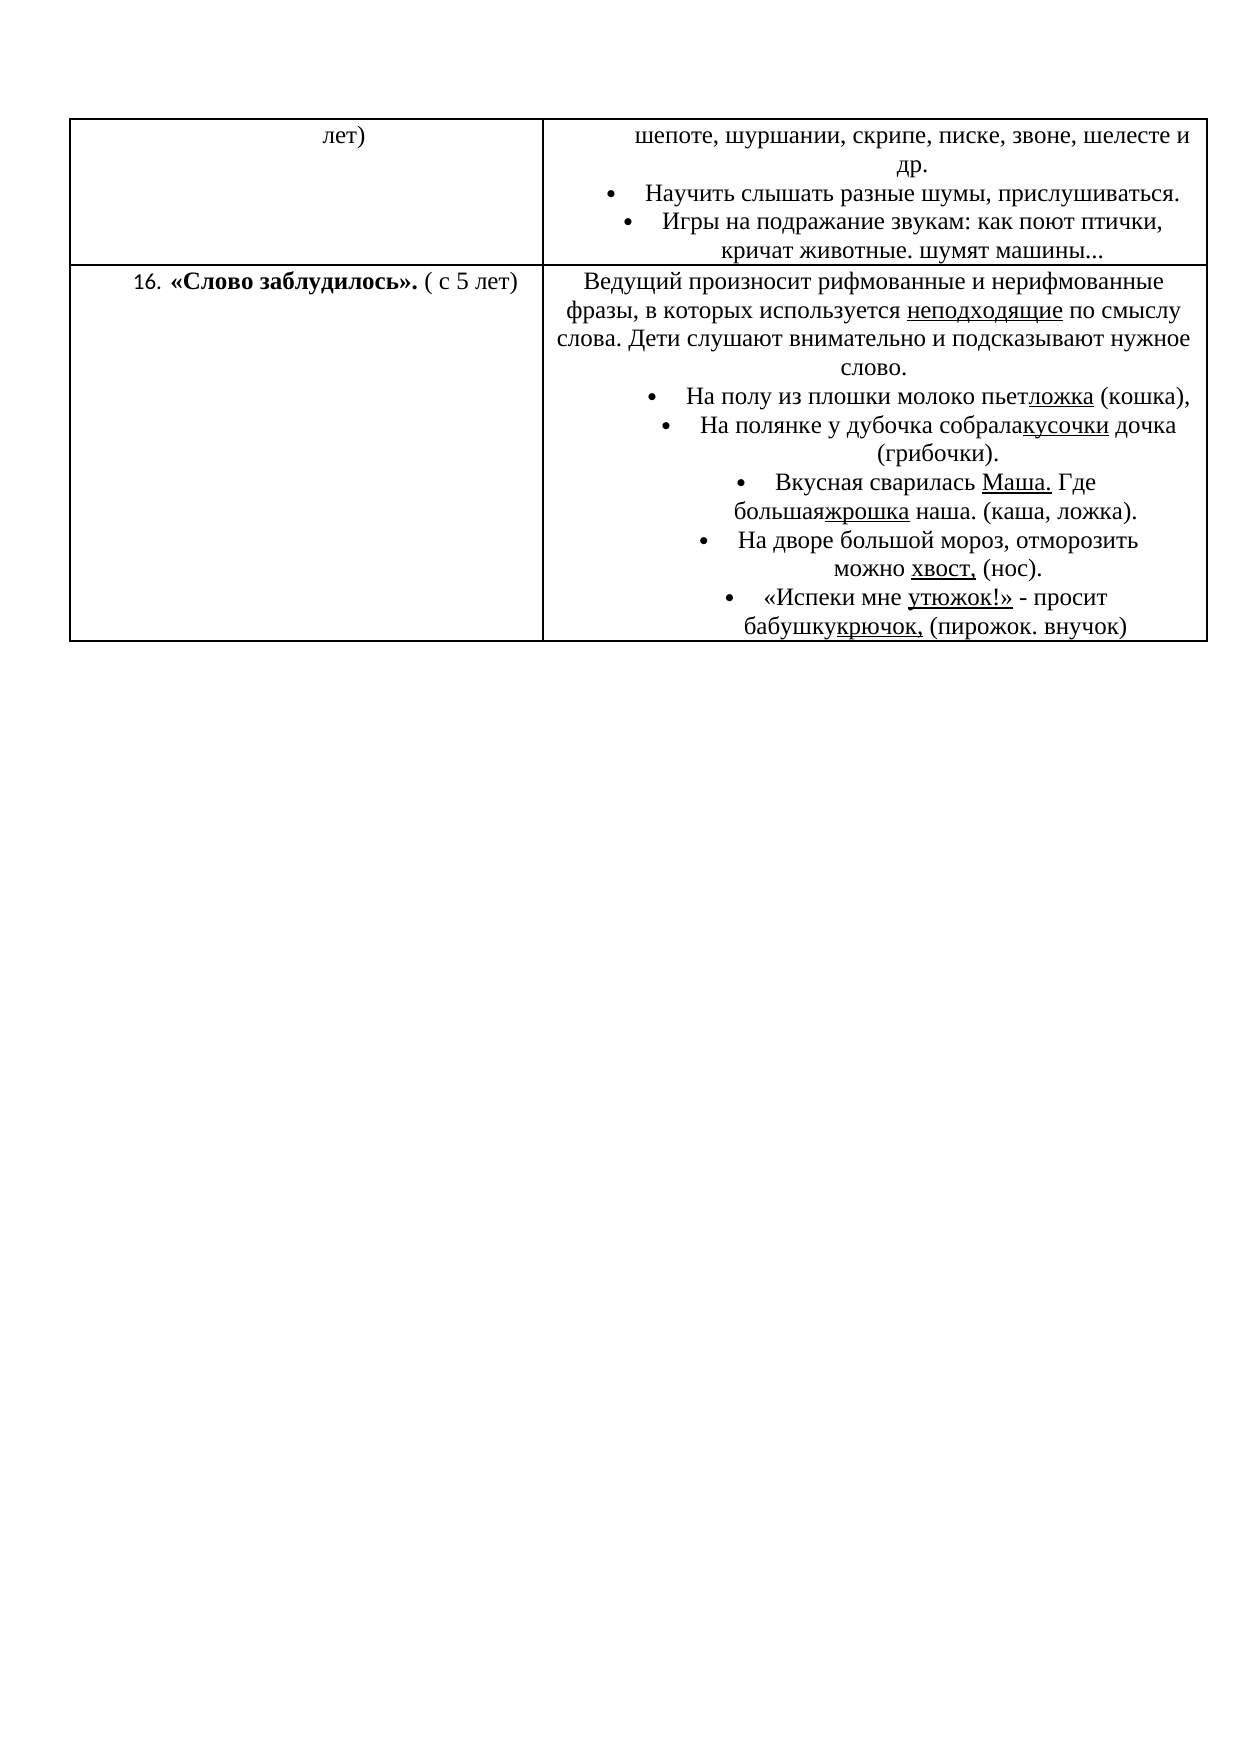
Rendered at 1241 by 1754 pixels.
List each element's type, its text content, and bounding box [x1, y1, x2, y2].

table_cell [71, 120, 542, 264]
table_cell «Слово заблудилось». ( с 5 лет) [71, 266, 542, 640]
table_cell Ведущий произносит рифмованные и нерифмованные фразы, в которых используется неподходящие по смыслу слова. Дети слушают внимательно и подсказывают нужное слово. На полу из плошки молоко пьетложка (кошка), На полянке у дубочка собралакусочки дочка (грибочки). Вкусная сварилась Маша. Где большаяжрошка наша. (каша, ложка). На дворе большой мороз, отморозить можно хвост, (нос). «Испеки мне утюжок!» - просит бабушкукрючок, (пирожок. внучок) [544, 266, 1206, 640]
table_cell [544, 120, 1206, 264]
